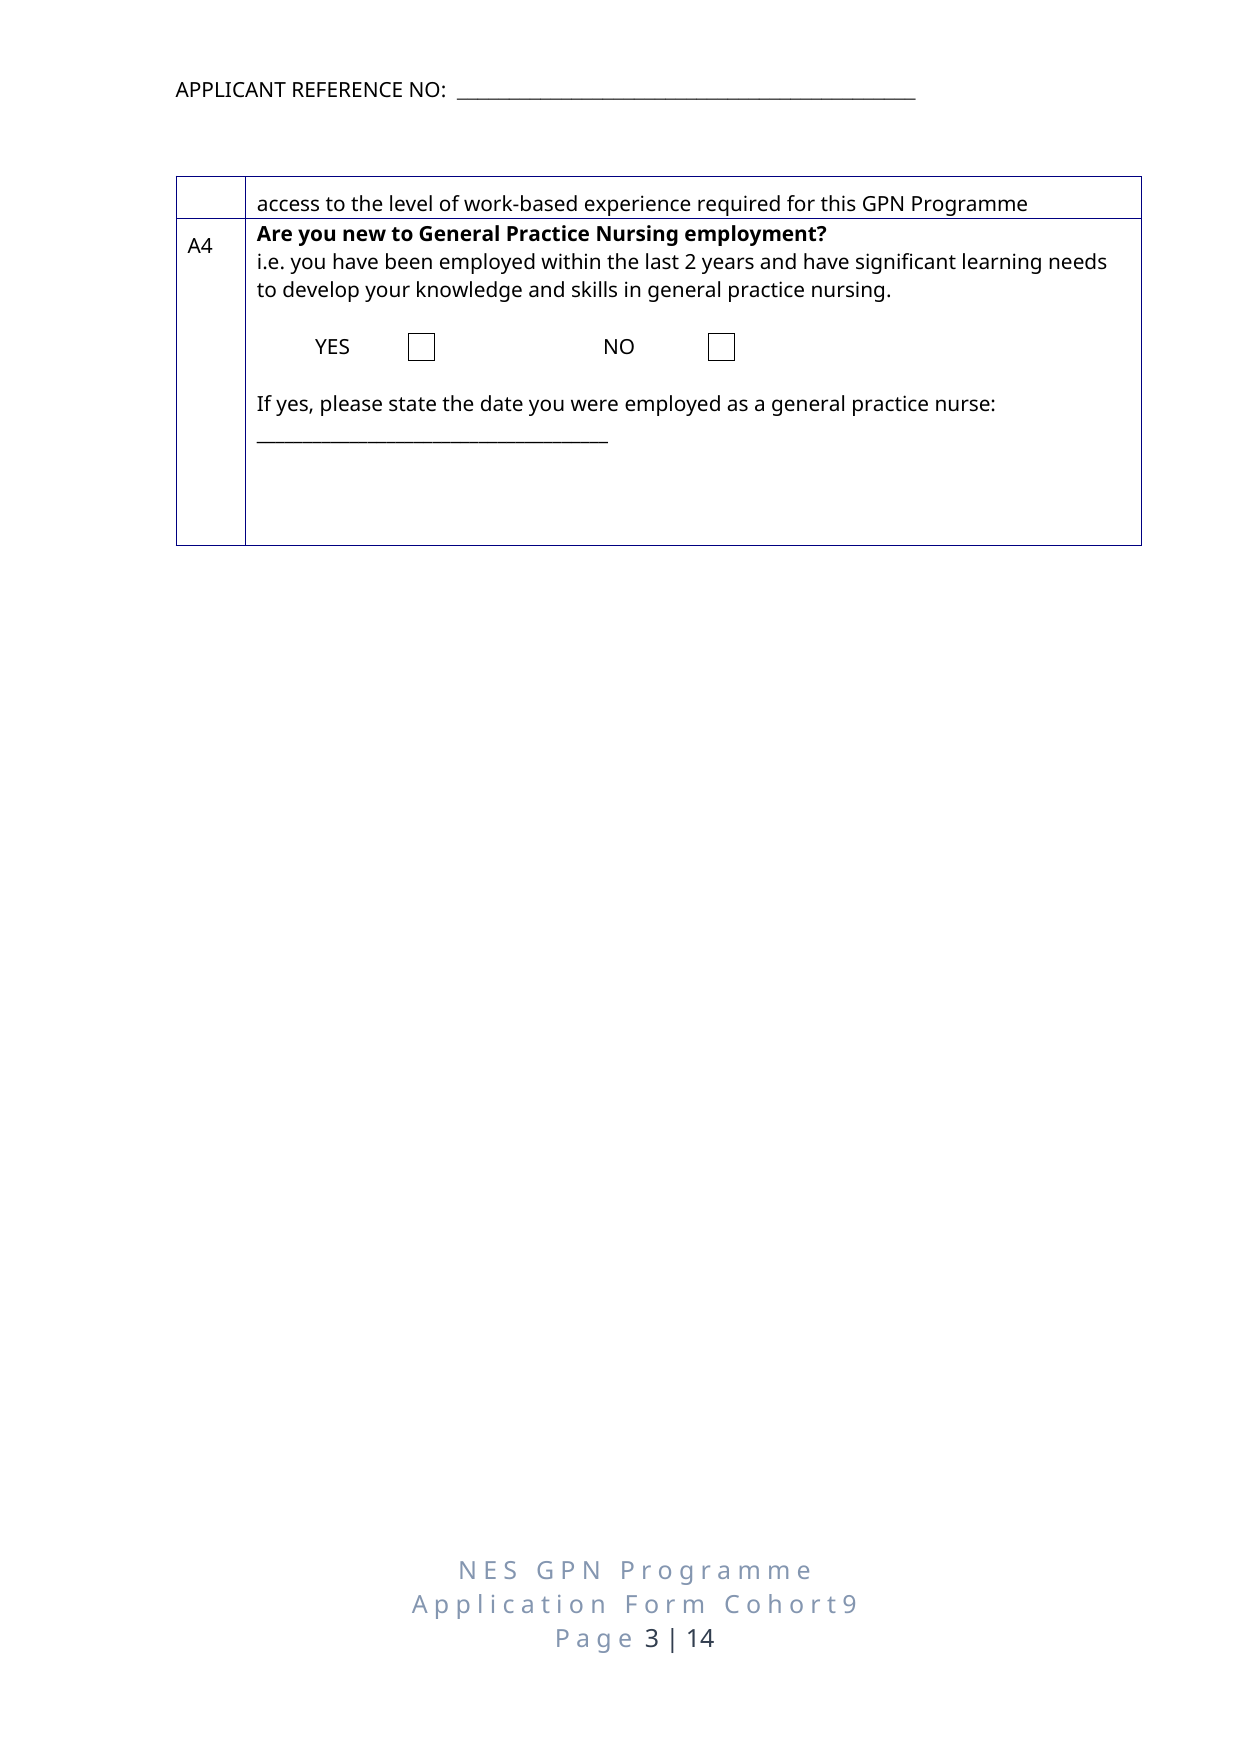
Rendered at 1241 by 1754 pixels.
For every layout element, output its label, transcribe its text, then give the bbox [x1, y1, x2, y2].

table_cell A4 [177, 219, 245, 544]
table_cell A3 [177, 177, 245, 218]
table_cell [246, 177, 1141, 218]
table_cell Are you new to General Practice Nursing employment? i.e. you have been employed within the last 2 years and have significant learning needs to develop your knowledge and skills in general practice nursing. YES NO If yes, please state the date you were employed as a general practice nurse: ______________________________________ [246, 219, 1141, 544]
